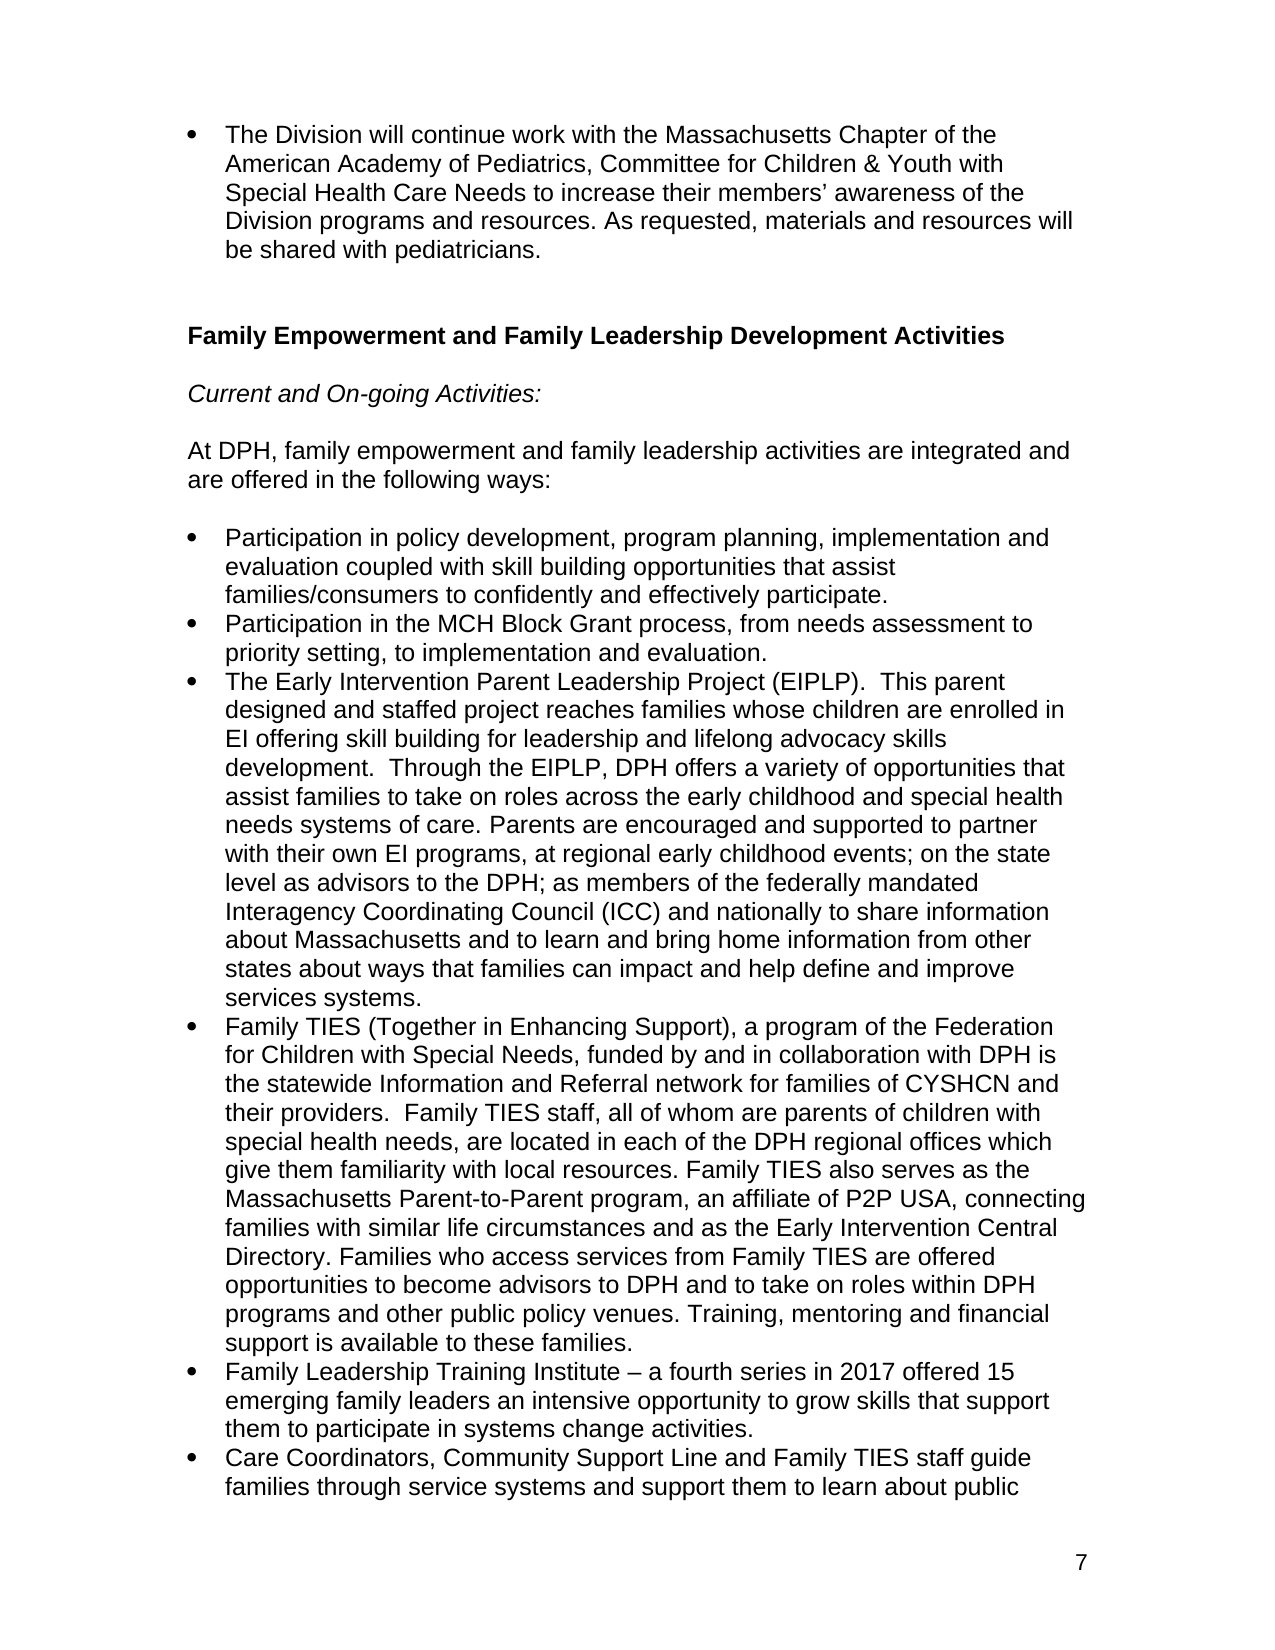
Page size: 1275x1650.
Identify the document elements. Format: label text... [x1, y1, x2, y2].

list The Division will continue work with the Massachusetts Chapter of the American Academy of Pediatrics, Committee for Children & Youth with Special Health Care Needs to increase their members’ awareness of the Division programs and resources. As requested, materials and resources will be shared with pediatricians. [187, 120, 1087, 264]
list The Early Intervention Parent Leadership Project (EIPLP). This parent designed and staffed project reaches families whose children are enrolled in EI offering skill building for leadership and lifelong advocacy skills development. Through the EIPLP, DPH offers a variety of opportunities that assist families to take on roles across the early childhood and special health needs systems of care. Parents are encouraged and supported to partner with their own EI programs, at regional early childhood events; on the state level as advisors to the DPH; as members of the federally mandated Interagency Coordinating Council (ICC) and nationally to share information about Massachusetts and to learn and bring home information from other states about ways that families can impact and help define and improve services systems. [187, 667, 1087, 1012]
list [187, 1443, 1087, 1501]
text At DPH, family empowerment and family leadership activities are integrated and are offered in the following ways: [187, 436, 1087, 494]
list Family TIES (Together in Enhancing Support), a program of the Federation for Children with Special Needs, funded by and in collaboration with DPH is the statewide Information and Referral network for families of CYSHCN and their providers. Family TIES staff, all of whom are parents of children with special health needs, are located in each of the DPH regional offices which give them familiarity with local resources. Family TIES also serves as the Massachusetts Parent-to-Parent program, an affiliate of P2P USA, connecting families with similar life circumstances and as the Early Intervention Central Directory. Families who access services from Family TIES are offered opportunities to become advisors to DPH and to take on roles within DPH programs and other public policy venues. Training, mentoring and financial support is available to these families. [187, 1012, 1087, 1357]
list Family Leadership Training Institute – a fourth series in 2017 offered 15 emerging family leaders an intensive opportunity to grow skills that support them to participate in systems change activities. [187, 1357, 1087, 1443]
text Current and On-going Activities: [187, 379, 1087, 408]
list Participation in the MCH Block Grant process, from needs assessment to priority setting, to implementation and evaluation. [187, 609, 1087, 667]
list Participation in policy development, program planning, implementation and evaluation coupled with skill building opportunities that assist families/consumers to confidently and effectively participate. [187, 523, 1087, 609]
text Family Empowerment and Family Leadership Development Activities [187, 321, 1087, 350]
